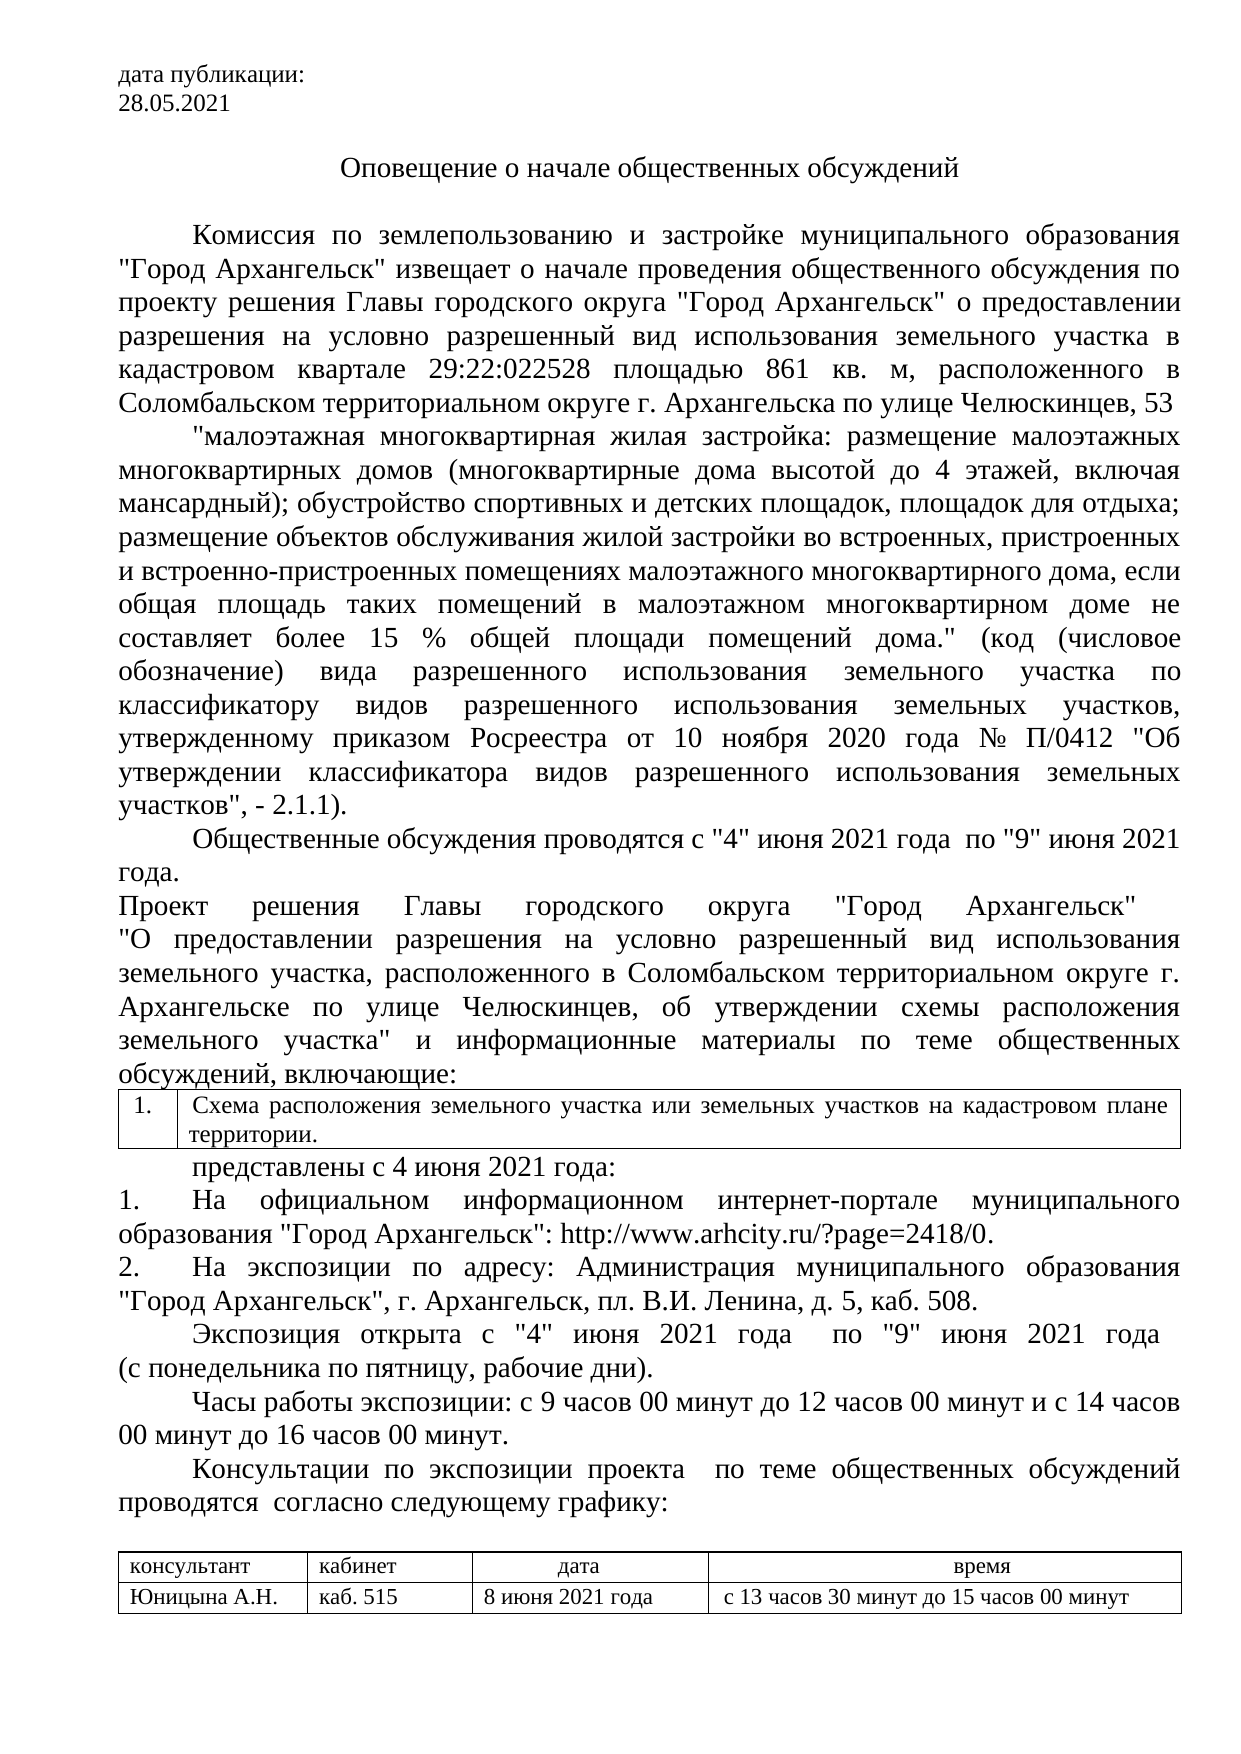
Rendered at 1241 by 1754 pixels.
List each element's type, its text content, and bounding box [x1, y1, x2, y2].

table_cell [709, 1583, 1181, 1613]
table_header Схема расположения земельного участка или земельных участков на кадастровом плане территории. [178, 1090, 1180, 1148]
table_cell Юницына А.Н. [119, 1583, 307, 1613]
text Часы работы экспозиции: с 9 часов 00 минут до 12 часов 00 минут и с 14 часов 00 минут до 16 часов 00 минут. [118, 1384, 1181, 1451]
text Комиссия по землепользованию и застройке муниципального образования "Город Архангельск" извещает о начале проведения общественного обсуждения по проекту решения Главы городского округа "Город Архангельск" о предоставлении разрешения на условно разрешенный вид использования земельного участка в кадастровом квартале 29:22:022528 площадью 861 кв. м, расположенного в Соломбальском территориальном округе г. Архангельска по улице Челюскинцев, 53 [118, 217, 1181, 418]
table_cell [473, 1583, 708, 1613]
text дата публикации: [118, 59, 1181, 88]
text 28.05.2021 [118, 88, 1181, 117]
text Проект решения Главы городского округа "Город Архангельск" "О предоставлении разрешения на условно разрешенный вид использования земельного участка, расположенного в Соломбальском территориальном округе г. Архангельске по улице Челюскинцев, об утверждении схемы расположения земельного участка" и информационные материалы по теме общественных обсуждений, включающие: [118, 888, 1181, 1089]
text 1. На официальном информационном интернет-портале муниципального образования "Город Архангельск": http://www.arhcity.ru/?page=2418/0. [118, 1182, 1181, 1249]
table_header дата [473, 1553, 708, 1582]
text Экспозиция открыта с "4" июня 2021 года по "9" июня 2021 года (с понедельника по пятницу, рабочие дни). [118, 1317, 1181, 1384]
table_header 1. [119, 1090, 177, 1148]
text "малоэтажная многоквартирная жилая застройка: размещение малоэтажных многоквартирных домов (многоквартирные дома высотой до 4 этажей, включая мансардный); обустройство спортивных и детских площадок, площадок для отдыха; размещение объектов обслуживания жилой застройки во встроенных, пристроенных и встроенно-пристроенных помещениях малоэтажного многоквартирного дома, если общая площадь таких помещений в малоэтажном многоквартирном доме не составляет более 15 % общей площади помещений дома." (код (числовое обозначение) вида разрешенного использования земельного участка по классификатору видов разрешенного использования земельных участков, утвержденному приказом Росреестра от 10 ноября 2020 года № П/0412 "Об утверждении классификатора видов разрешенного использования земельных участков", - 2.1.1). [118, 418, 1181, 821]
text представлены с 4 июня 2021 года: [118, 1149, 1181, 1182]
text Общественные обсуждения проводятся с "4" июня 2021 года по "9" июня 2021 года. [118, 821, 1181, 888]
table_header время [709, 1553, 1181, 1582]
text Консультации по экспозиции проекта по теме общественных обсуждений проводятся согласно следующему графику: [118, 1451, 1181, 1518]
text Оповещение о начале общественных обсуждений [118, 150, 1181, 184]
table_header консультант [119, 1553, 307, 1582]
text 2. На экспозиции по адресу: Администрация муниципального образования "Город Архангельск", г. Архангельск, пл. В.И. Ленина, д. 5, каб. 508. [118, 1249, 1181, 1317]
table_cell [308, 1583, 472, 1613]
table_header кабинет [308, 1553, 472, 1582]
